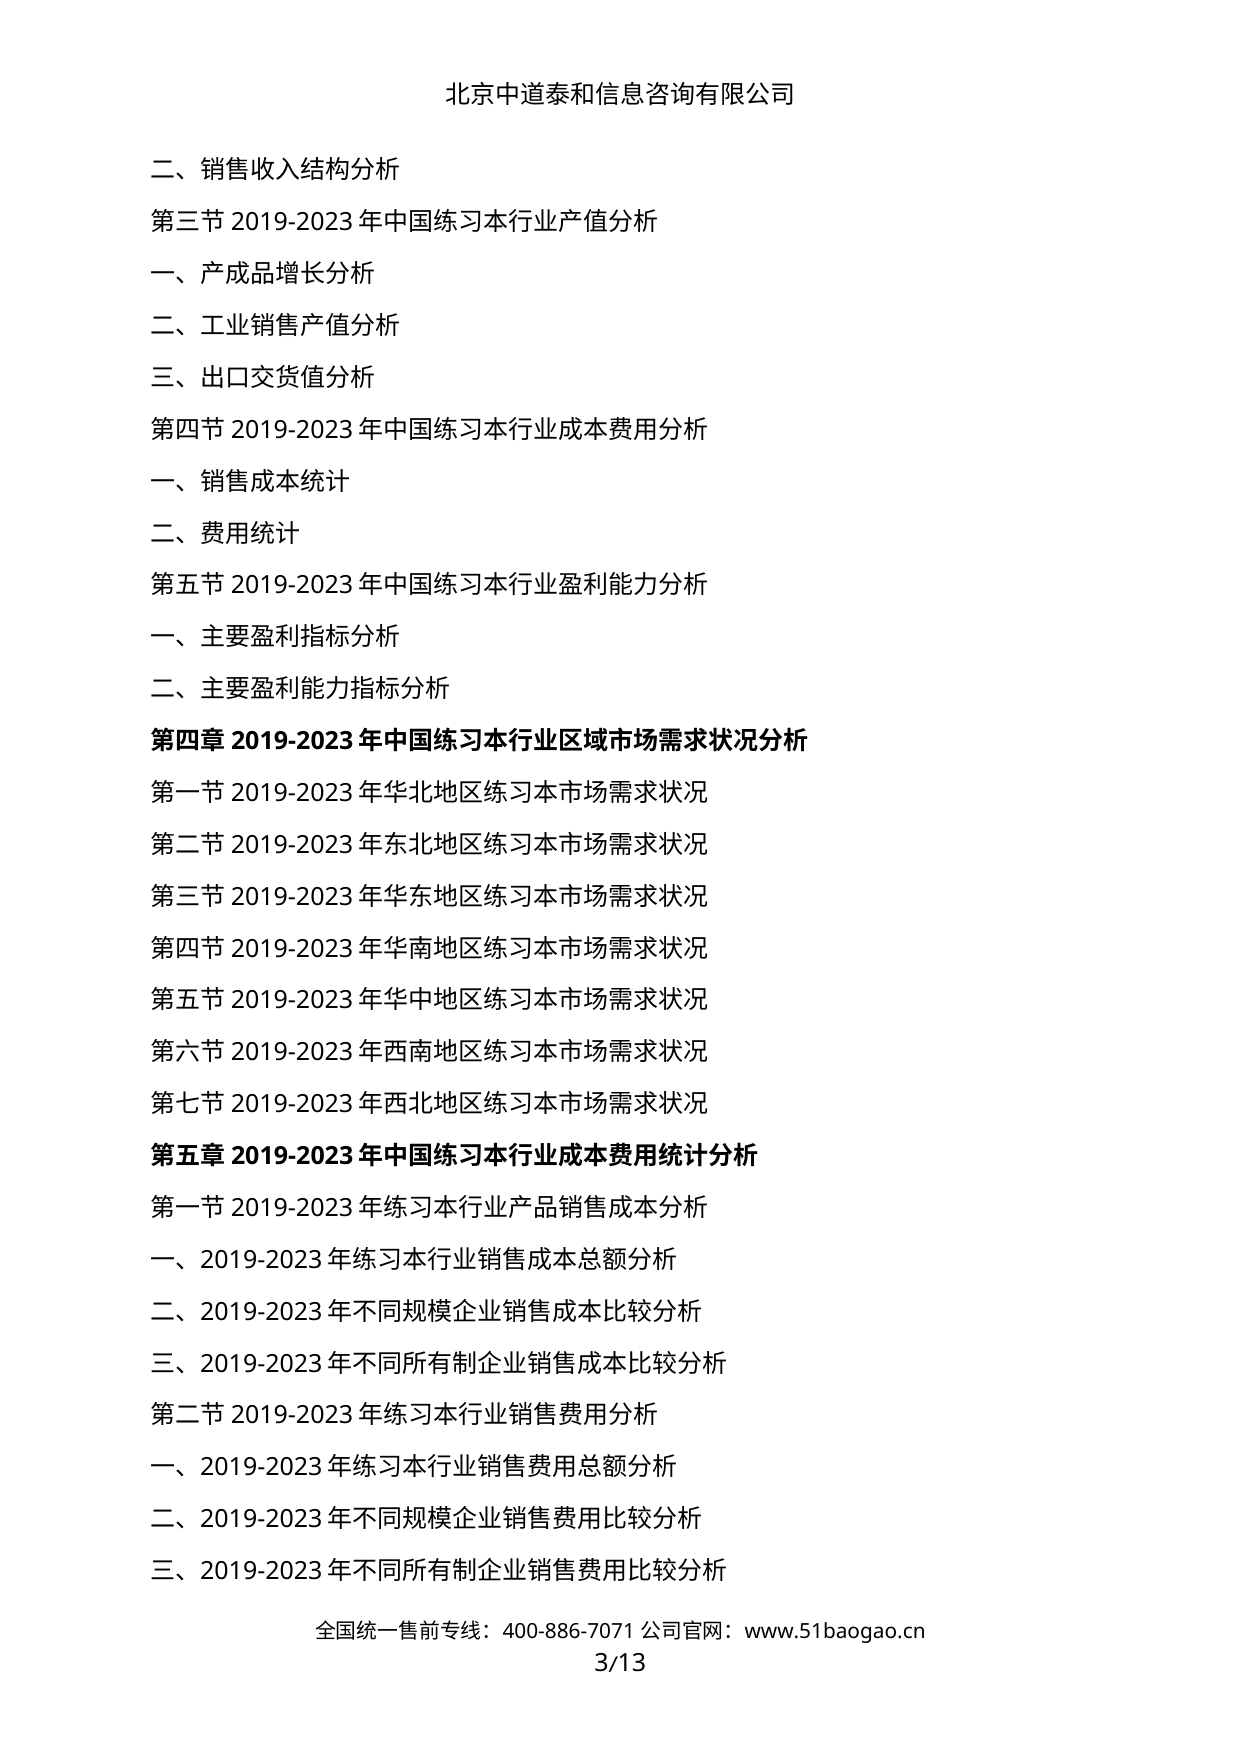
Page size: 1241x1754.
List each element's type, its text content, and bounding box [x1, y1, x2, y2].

text 一、主要盈利指标分析 [150, 617, 1090, 653]
text 第四节 2019-2023年中国练习本行业成本费用分析 [150, 409, 1090, 446]
text 第六节 2019-2023年西南地区练习本市场需求状况 [150, 1032, 1090, 1068]
text 一、产成品增长分析 [150, 254, 1090, 290]
text 三、2019-2023年不同所有制企业销售成本比较分析 [150, 1343, 1090, 1379]
text 一、2019-2023年练习本行业销售费用总额分析 [150, 1447, 1090, 1483]
text 一、2019-2023年练习本行业销售成本总额分析 [150, 1239, 1090, 1276]
text 三、出口交货值分析 [150, 357, 1090, 394]
text 第五节 2019-2023年中国练习本行业盈利能力分析 [150, 565, 1090, 601]
text 二、工业销售产值分析 [150, 306, 1090, 342]
text 三、2019-2023年不同所有制企业销售费用比较分析 [150, 1551, 1090, 1587]
text 第二节 2019-2023年东北地区练习本市场需求状况 [150, 824, 1090, 861]
text 第一节 2019-2023年华北地区练习本市场需求状况 [150, 772, 1090, 809]
text 一、销售成本统计 [150, 461, 1090, 497]
text 二、2019-2023年不同规模企业销售成本比较分析 [150, 1291, 1090, 1327]
text 第三节 2019-2023年中国练习本行业产值分析 [150, 202, 1090, 238]
text 第四节 2019-2023年华南地区练习本市场需求状况 [150, 928, 1090, 964]
text 第二节 2019-2023年练习本行业销售费用分析 [150, 1395, 1090, 1431]
text 第三节 2019-2023年华东地区练习本市场需求状况 [150, 876, 1090, 912]
text 二、主要盈利能力指标分析 [150, 669, 1090, 705]
text 二、销售收入结构分析 [150, 150, 1090, 186]
text 二、2019-2023年不同规模企业销售费用比较分析 [150, 1499, 1090, 1535]
text 第七节 2019-2023年西北地区练习本市场需求状况 [150, 1084, 1090, 1120]
text 第五节 2019-2023年华中地区练习本市场需求状况 [150, 980, 1090, 1016]
text 第五章 2019-2023年中国练习本行业成本费用统计分析 [150, 1136, 1090, 1172]
text 第四章 2019-2023年中国练习本行业区域市场需求状况分析 [150, 721, 1090, 757]
text 二、费用统计 [150, 513, 1090, 549]
text 第一节 2019-2023年练习本行业产品销售成本分析 [150, 1187, 1090, 1224]
